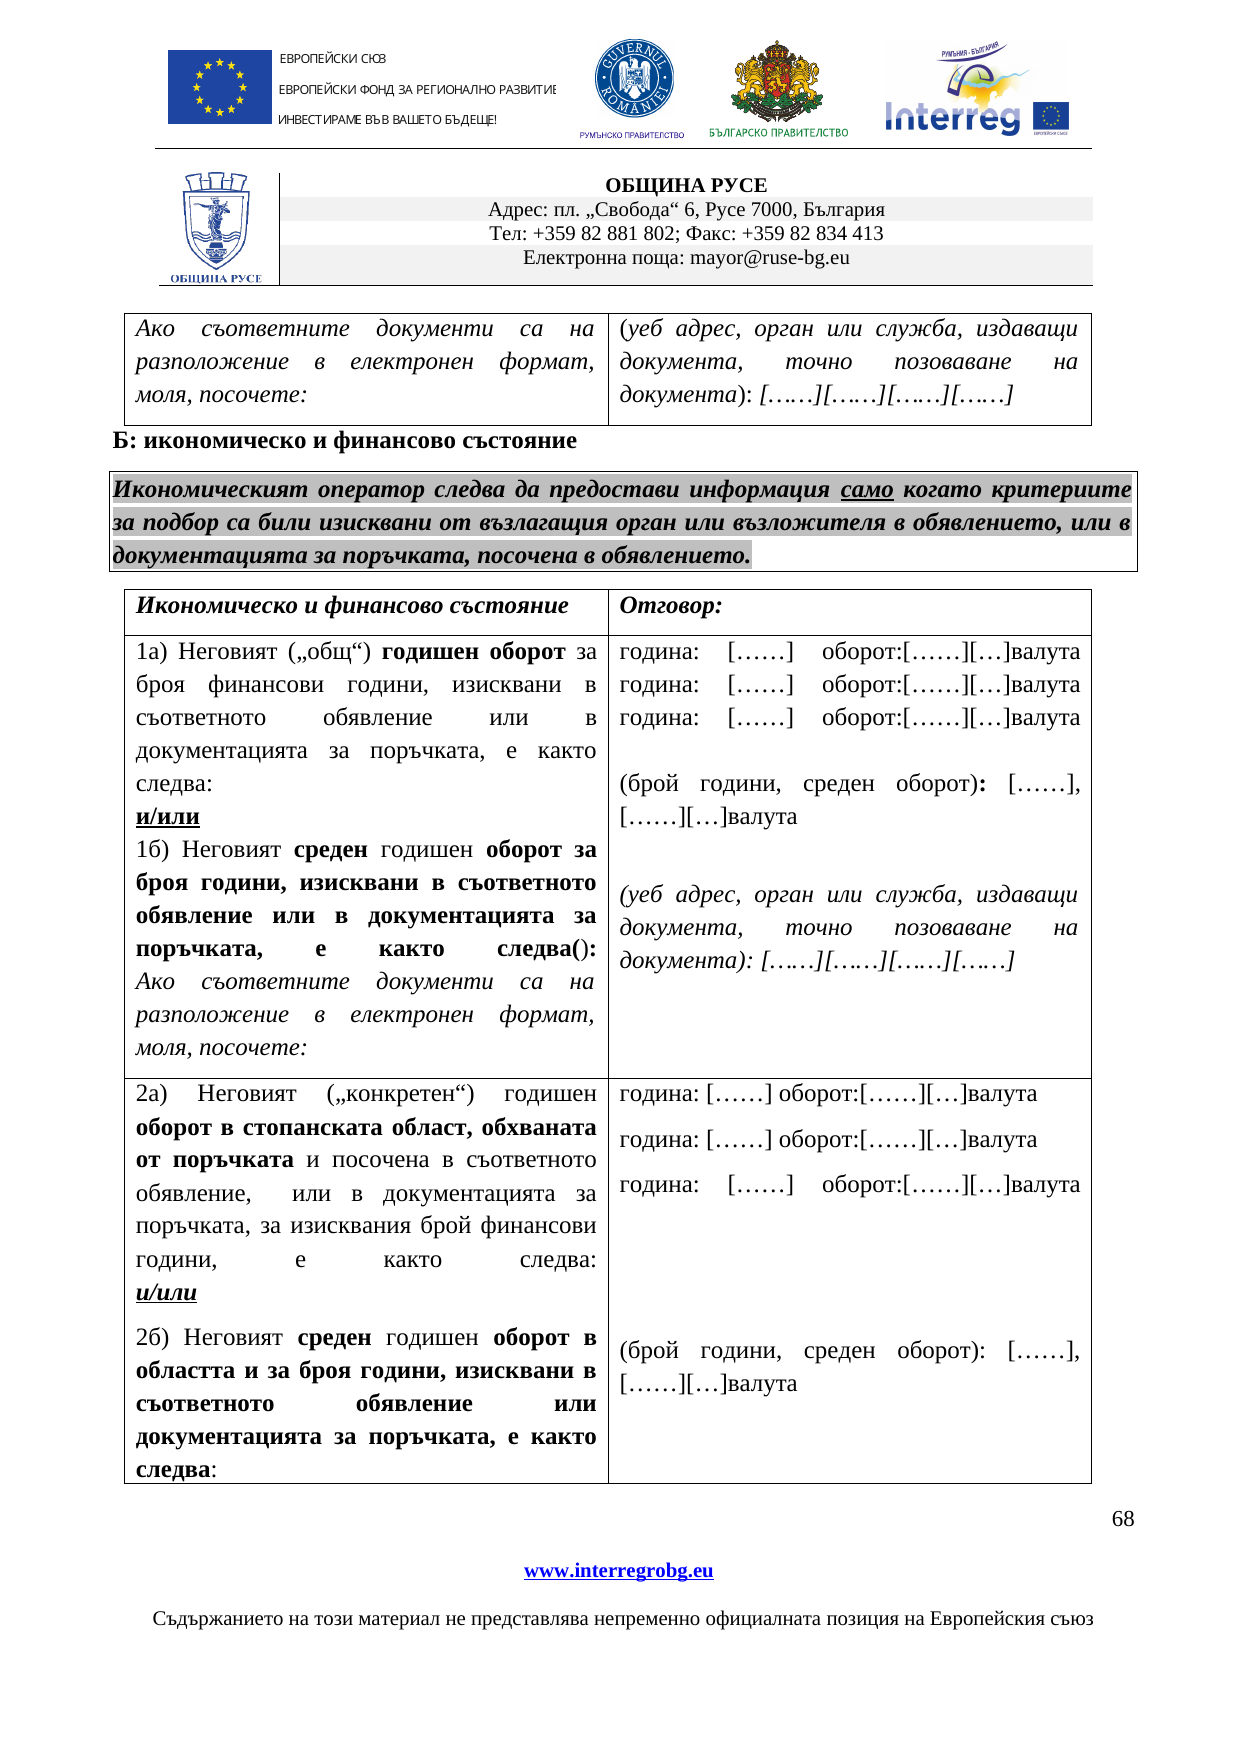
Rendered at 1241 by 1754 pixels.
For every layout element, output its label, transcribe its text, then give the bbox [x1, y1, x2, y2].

table_cell 1а) Неговият („общ“) годишен оборот за броя финансови години, изисквани в съответното обявление или в документацията за поръчката, е както следва: и/или 1б) Неговият среден годишен оборот за броя години, изисквани в съответното обявление или в документацията за поръчката, е както следва(): Ако съответните документи са на разположение в електронен формат, моля, посочете: [125, 636, 608, 1077]
picture [170, 172, 262, 284]
picture [886, 41, 1069, 136]
table_cell година: [……] оборот:[……][…]валута година: [……] оборот:[……][…]валута година: [……] оборот:[……][…]валута (брой години, среден оборот): [……],[……][…]валута (уеб адрес, орган или служба, издаващи документа, точно позоваване на документа): [……][……][……][……] [609, 636, 1091, 1077]
table_header Икономическо и финансово състояние [125, 590, 608, 635]
text Б: икономическо и финансово състояние [112, 426, 1134, 454]
table_header Отговор: [609, 590, 1091, 635]
text Икономическият оператор следва да предостави информация само когато критериите за подбор са били изисквани от възлагащия орган или възложителя в обявлението, или в документацията за поръчката, посочена в обявлението. [110, 472, 1137, 571]
